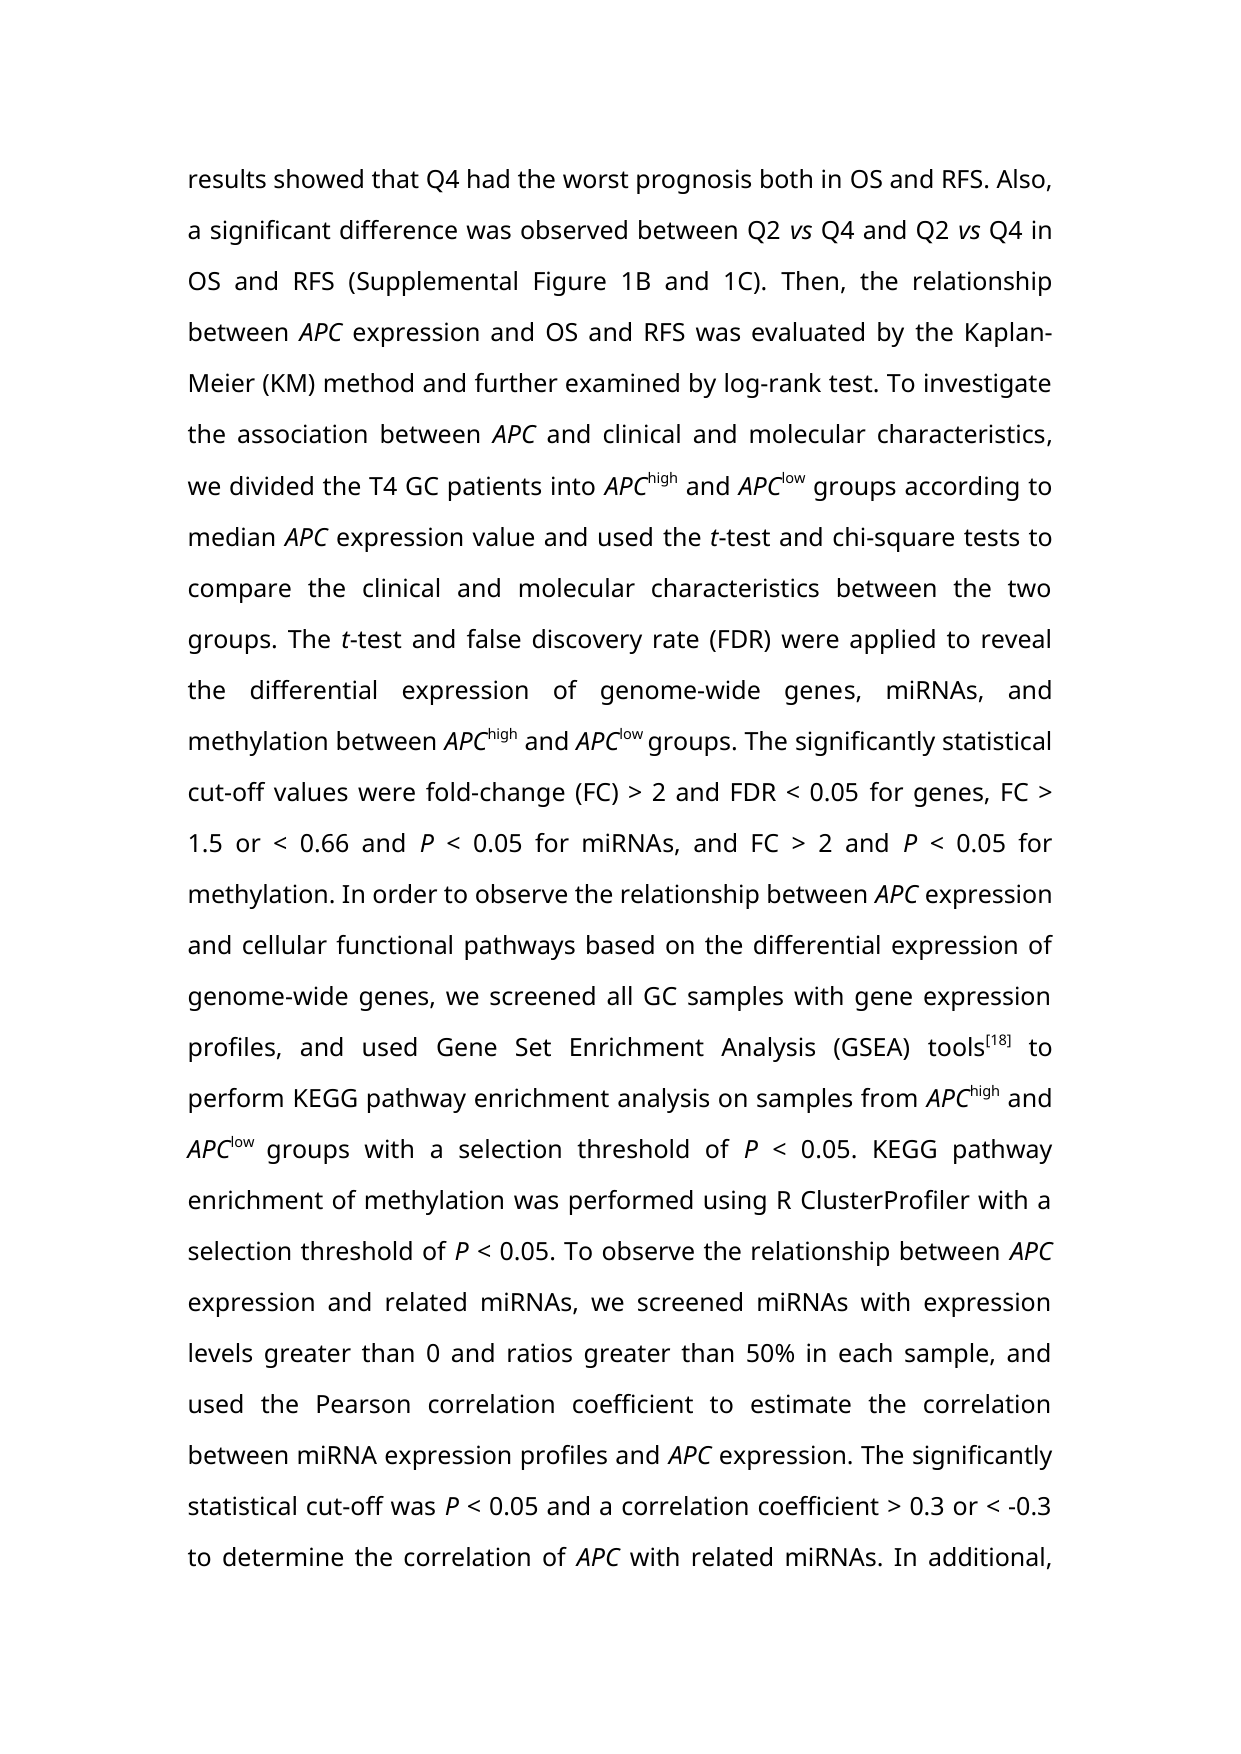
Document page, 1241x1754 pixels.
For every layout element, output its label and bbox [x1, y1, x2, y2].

text [187, 162, 1053, 1574]
